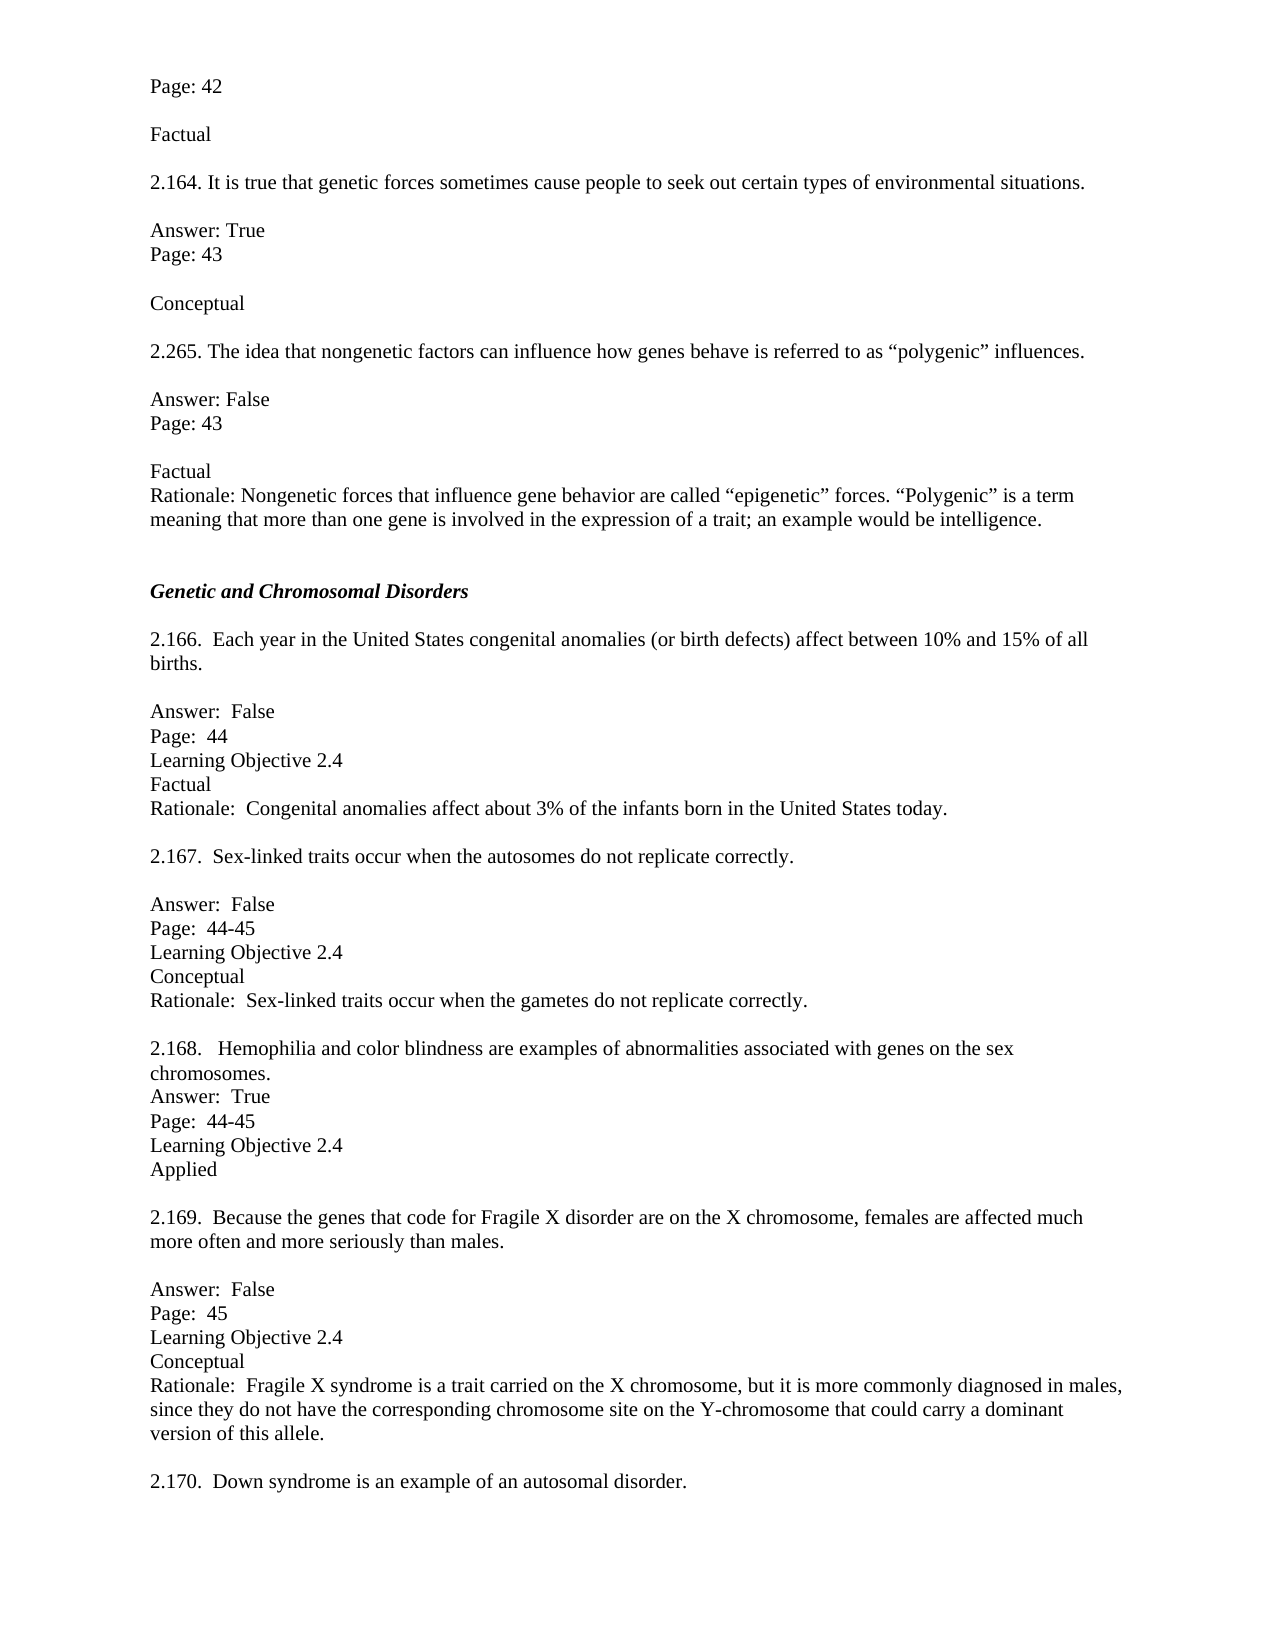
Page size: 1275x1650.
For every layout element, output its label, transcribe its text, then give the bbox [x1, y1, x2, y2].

text Answer: False [150, 892, 1125, 916]
text 2.265. The idea that nongenetic factors can influence how genes behave is referred to as “polygenic” influences. [150, 338, 1125, 363]
text 2.167. Sex-linked traits occur when the autosomes do not replicate correctly. [150, 844, 1125, 868]
text Answer: True [150, 1084, 1125, 1108]
text Answer: False [150, 699, 1125, 723]
text Page: 45 [150, 1301, 1125, 1325]
text Applied [150, 1157, 1125, 1181]
text Factual [150, 459, 1125, 483]
text 2.169. Because the genes that code for Fragile X disorder are on the X chromosome, females are affected much more often and more seriously than males. [150, 1205, 1125, 1253]
text 2.170. Down syndrome is an example of an autosomal disorder. [150, 1469, 1125, 1493]
text Conceptual [150, 290, 1125, 314]
text Page: 44 [150, 723, 1125, 748]
text Page: 43 [150, 242, 1125, 266]
text Learning Objective 2.4 [150, 940, 1125, 964]
text Page: 42 [150, 74, 1125, 98]
text Factual [150, 122, 1125, 146]
text Answer: True [150, 218, 1125, 242]
text Page: 44-45 [150, 916, 1125, 940]
text Genetic and Chromosomal Disorders [150, 579, 1125, 603]
text 2.168. Hemophilia and color blindness are examples of abnormalities associated with genes on the sex chromosomes. [150, 1036, 1125, 1084]
text Answer: False [150, 387, 1125, 411]
text Rationale: Congenital anomalies affect about 3% of the infants born in the United States today. [150, 796, 1125, 820]
text Learning Objective 2.4 [150, 748, 1125, 772]
text 2.164. It is true that genetic forces sometimes cause people to seek out certain types of environmental situations. [150, 170, 1125, 194]
text Factual [150, 772, 1125, 796]
text Learning Objective 2.4 [150, 1133, 1125, 1157]
text Rationale: Fragile X syndrome is a trait carried on the X chromosome, but it is more commonly diagnosed in males, since they do not have the corresponding chromosome site on the Y-chromosome that could carry a dominant version of this allele. [150, 1373, 1125, 1445]
text Conceptual [150, 964, 1125, 988]
text Page: 44-45 [150, 1108, 1125, 1133]
text 2.166. Each year in the United States congenital anomalies (or birth defects) affect between 10% and 15% of all births. [150, 627, 1125, 675]
text Rationale: Nongenetic forces that influence gene behavior are called “epigenetic” forces. “Polygenic” is a term meaning that more than one gene is involved in the expression of a trait; an example would be intelligence. [150, 483, 1125, 531]
text Page: 43 [150, 411, 1125, 435]
text Learning Objective 2.4 [150, 1325, 1125, 1349]
text Conceptual [150, 1349, 1125, 1373]
text Rationale: Sex-linked traits occur when the gametes do not replicate correctly. [150, 988, 1125, 1012]
text Answer: False [150, 1277, 1125, 1301]
